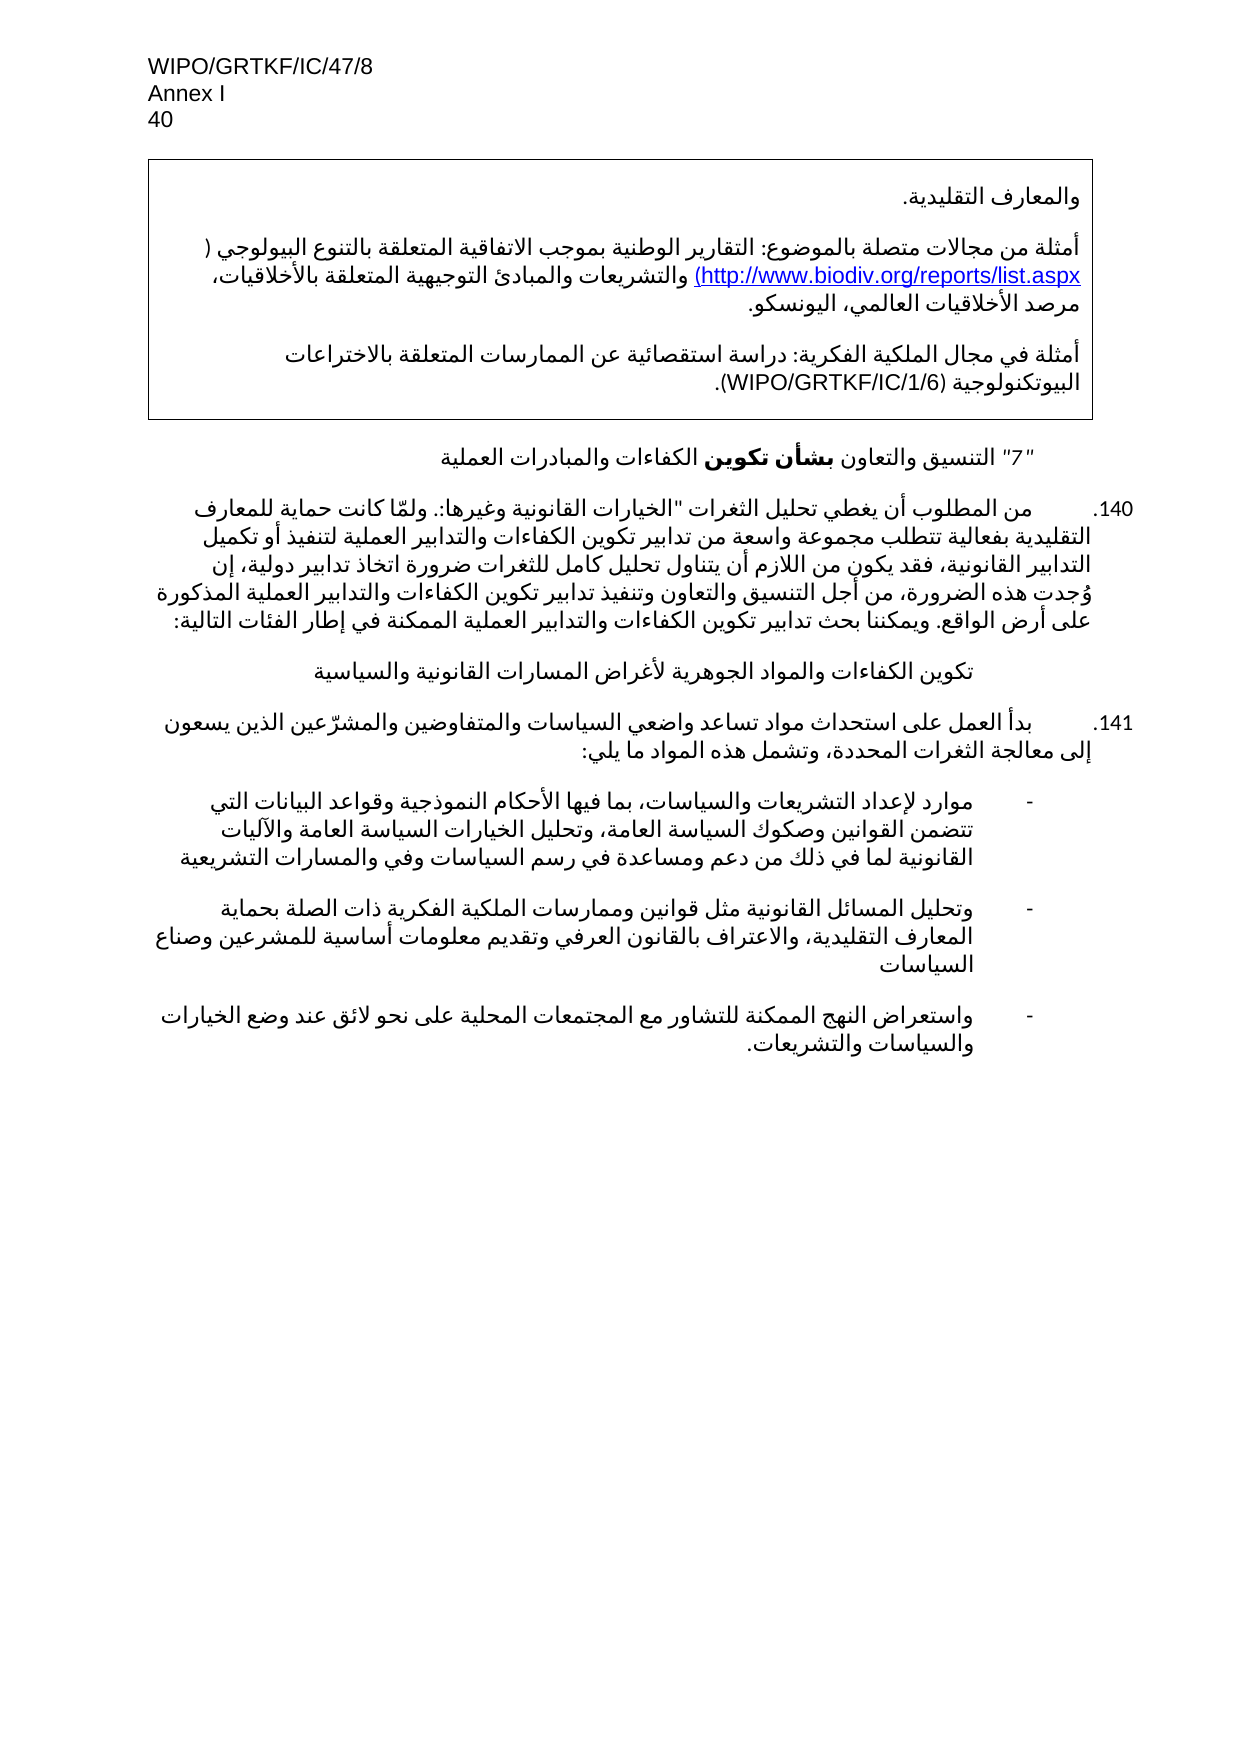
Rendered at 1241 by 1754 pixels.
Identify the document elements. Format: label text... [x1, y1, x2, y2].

list من المطلوب أن يغطي تحليل الثغرات "الخيارات القانونية وغيرها:. ولمّا كانت حماية للمعارف التقليدية بفعالية تتطلب مجموعة واسعة من تدابير تكوين الكفاءات والتدابير العملية لتنفيذ أو تكميل التدابير القانونية، فقد يكون من اللازم أن يتناول تحليل كامل للثغرات ضرورة اتخاذ تدابير دولية، إن وُجدت هذه الضرورة، من أجل التنسيق والتعاون وتنفيذ تدابير تكوين الكفاءات والتدابير العملية المذكورة على أرض الواقع. ويمكننا بحث تدابير تكوين الكفاءات والتدابير العملية الممكنة في إطار الفئات التالية: [148, 494, 1092, 634]
text - واستعراض النهج الممكنة للتشاور مع المجتمعات المحلية على نحو لائق عند وضع الخيارات والسياسات والتشريعات. [148, 1001, 1033, 1057]
subtitle "7" التنسيق والتعاون بشأن تكوين الكفاءات والمبادرات العملية [148, 443, 1092, 471]
text - وتحليل المسائل القانونية مثل قوانين وممارسات الملكية الفكرية ذات الصلة بحماية المعارف التقليدية، والاعتراف بالقانون العرفي وتقديم معلومات أساسية للمشرعين وصناع السياسات [148, 894, 1033, 978]
subtitle تكوين الكفاءات والمواد الجوهرية لأغراض المسارات القانونية والسياسية [148, 657, 974, 685]
text - موارد لإعداد التشريعات والسياسات، بما فيها الأحكام النموذجية وقواعد البيانات التي تتضمن القوانين وصكوك السياسة العامة، وتحليل الخيارات السياسة العامة والآليات القانونية لما في ذلك من دعم ومساعدة في رسم السياسات وفي والمسارات التشريعية [148, 787, 1033, 871]
list بدأ العمل على استحداث مواد تساعد واضعي السياسات والمتفاوضين والمشرّعين الذين يسعون إلى معالجة الثغرات المحددة، وتشمل هذه المواد ما يلي: [148, 708, 1092, 764]
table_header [149, 160, 1092, 419]
